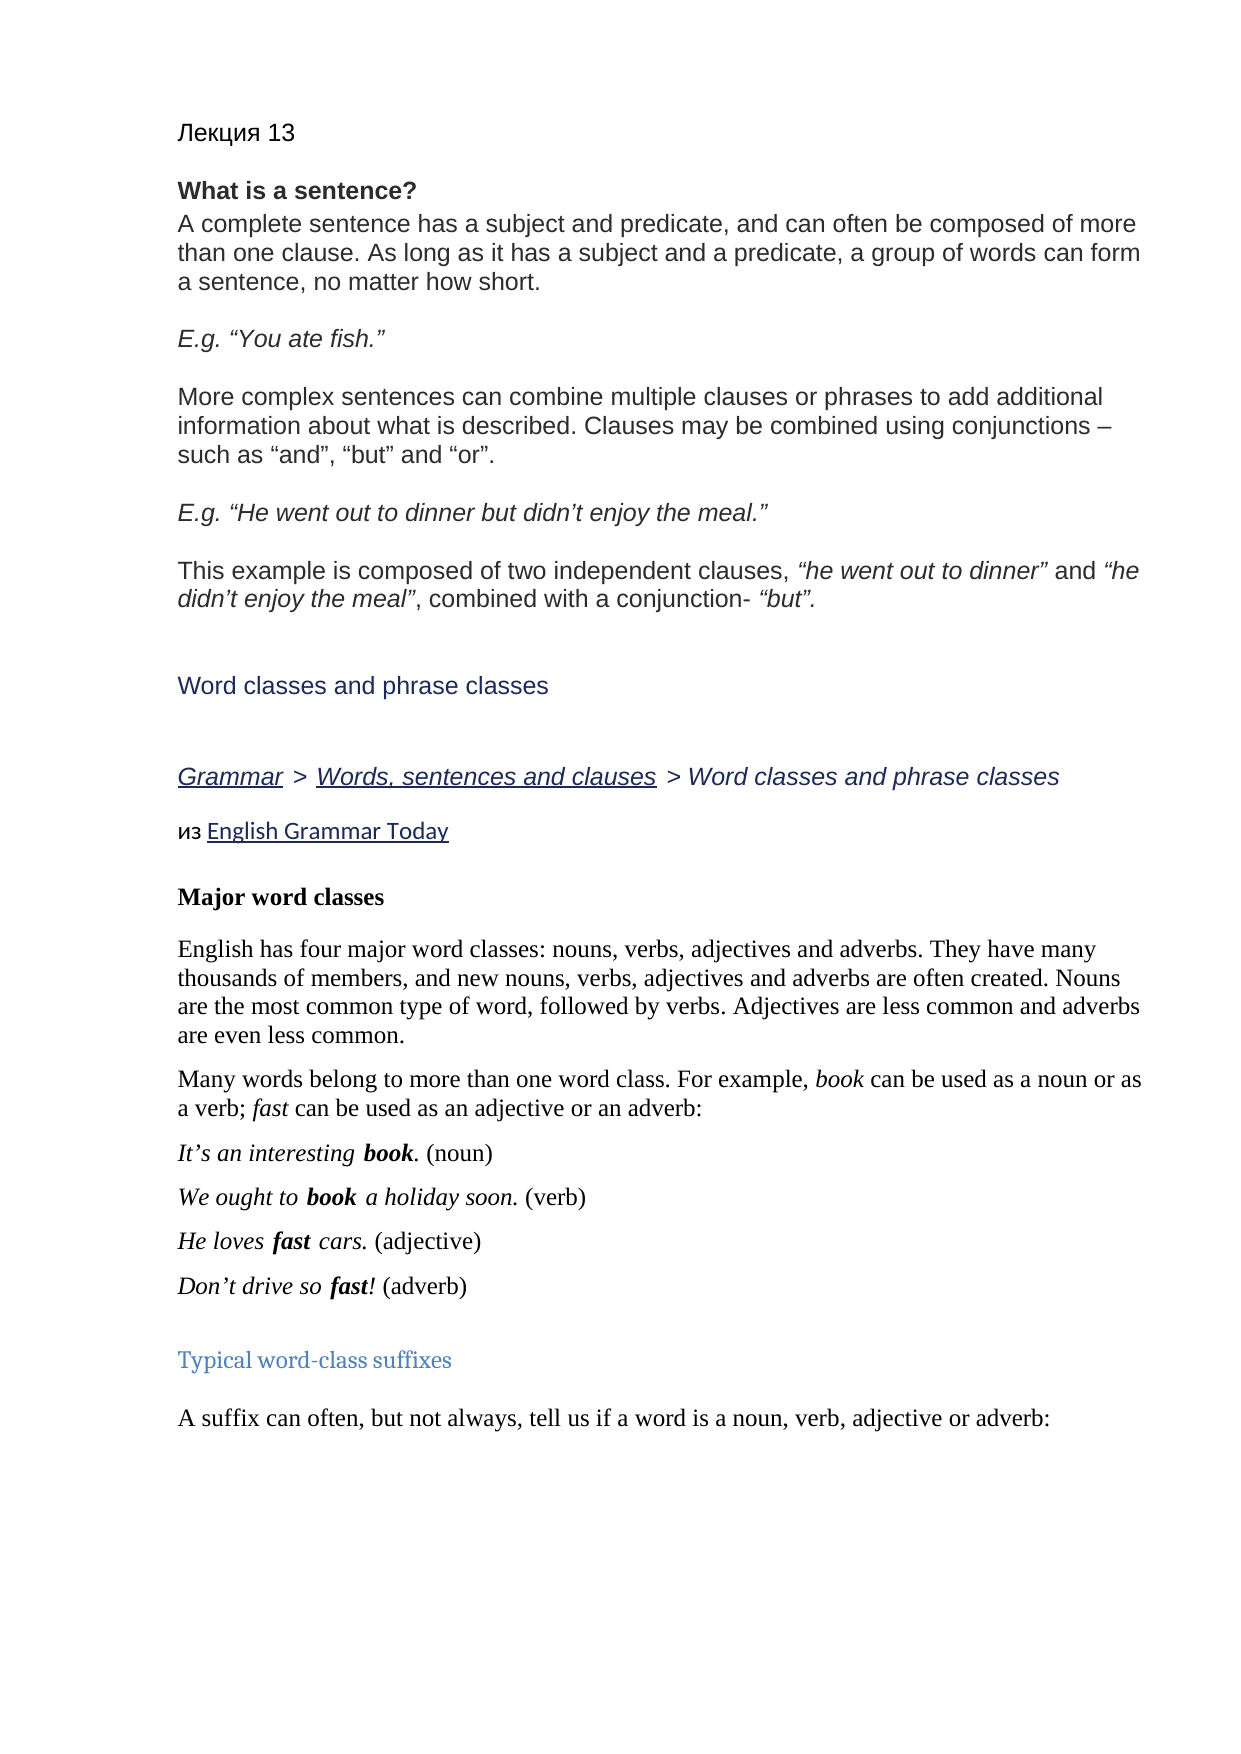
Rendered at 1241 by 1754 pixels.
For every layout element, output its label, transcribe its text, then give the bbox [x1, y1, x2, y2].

text Many words belong to more than one word class. For example, book can be used as a noun or as a verb; fast can be used as an adjective or an adverb: [177, 1064, 1152, 1122]
subtitle Major word classes [177, 882, 1152, 910]
text This example is composed of two independent clauses, “he went out to dinner” and “he didn’t enjoy the meal”, combined with a conjunction- “but”. [177, 556, 1152, 613]
subtitle Typical word-class suffixes [177, 1346, 1152, 1375]
text He loves fast cars. (adjective) [177, 1226, 1152, 1255]
text More complex sentences can combine multiple clauses or phrases to add additional information about what is described. Clauses may be combined using conjunctions – such as “and”, “but” and “or”. [177, 382, 1152, 469]
text A suffix can often, but not always, tell us if a word is a noun, verb, adjective or adverb: [177, 1403, 1152, 1432]
subtitle What is a sentence? [177, 176, 1152, 205]
text We ought to book a holiday soon. (verb) [177, 1182, 1152, 1211]
text Grammar > Words, sentences and clauses > Word classes and phrase classes [177, 762, 1152, 790]
text English has four major word classes: nouns, verbs, adjectives and adverbs. They have many thousands of members, and new nouns, verbs, adjectives and adverbs are often created. Nouns are the most common type of word, followed by verbs. Adjectives are less common and adverbs are even less common. [177, 934, 1152, 1049]
text из English Grammar Today [177, 815, 1152, 846]
text Don’t drive so fast! (adverb) [177, 1271, 1152, 1299]
text A complete sentence has a subject and predicate, and can often be composed of more than one clause. As long as it has a subject and a predicate, a group of words can form a sentence, no matter how short. [177, 209, 1152, 295]
text It’s an interesting book. (noun) [177, 1138, 1152, 1166]
text E.g. “You ate fish.” [177, 324, 1152, 353]
text E.g. “He went out to dinner but didn’t enjoy the meal.” [177, 498, 1152, 527]
subtitle Word classes and phrase classes [177, 642, 1152, 700]
text Лекция 13 [177, 118, 1152, 147]
